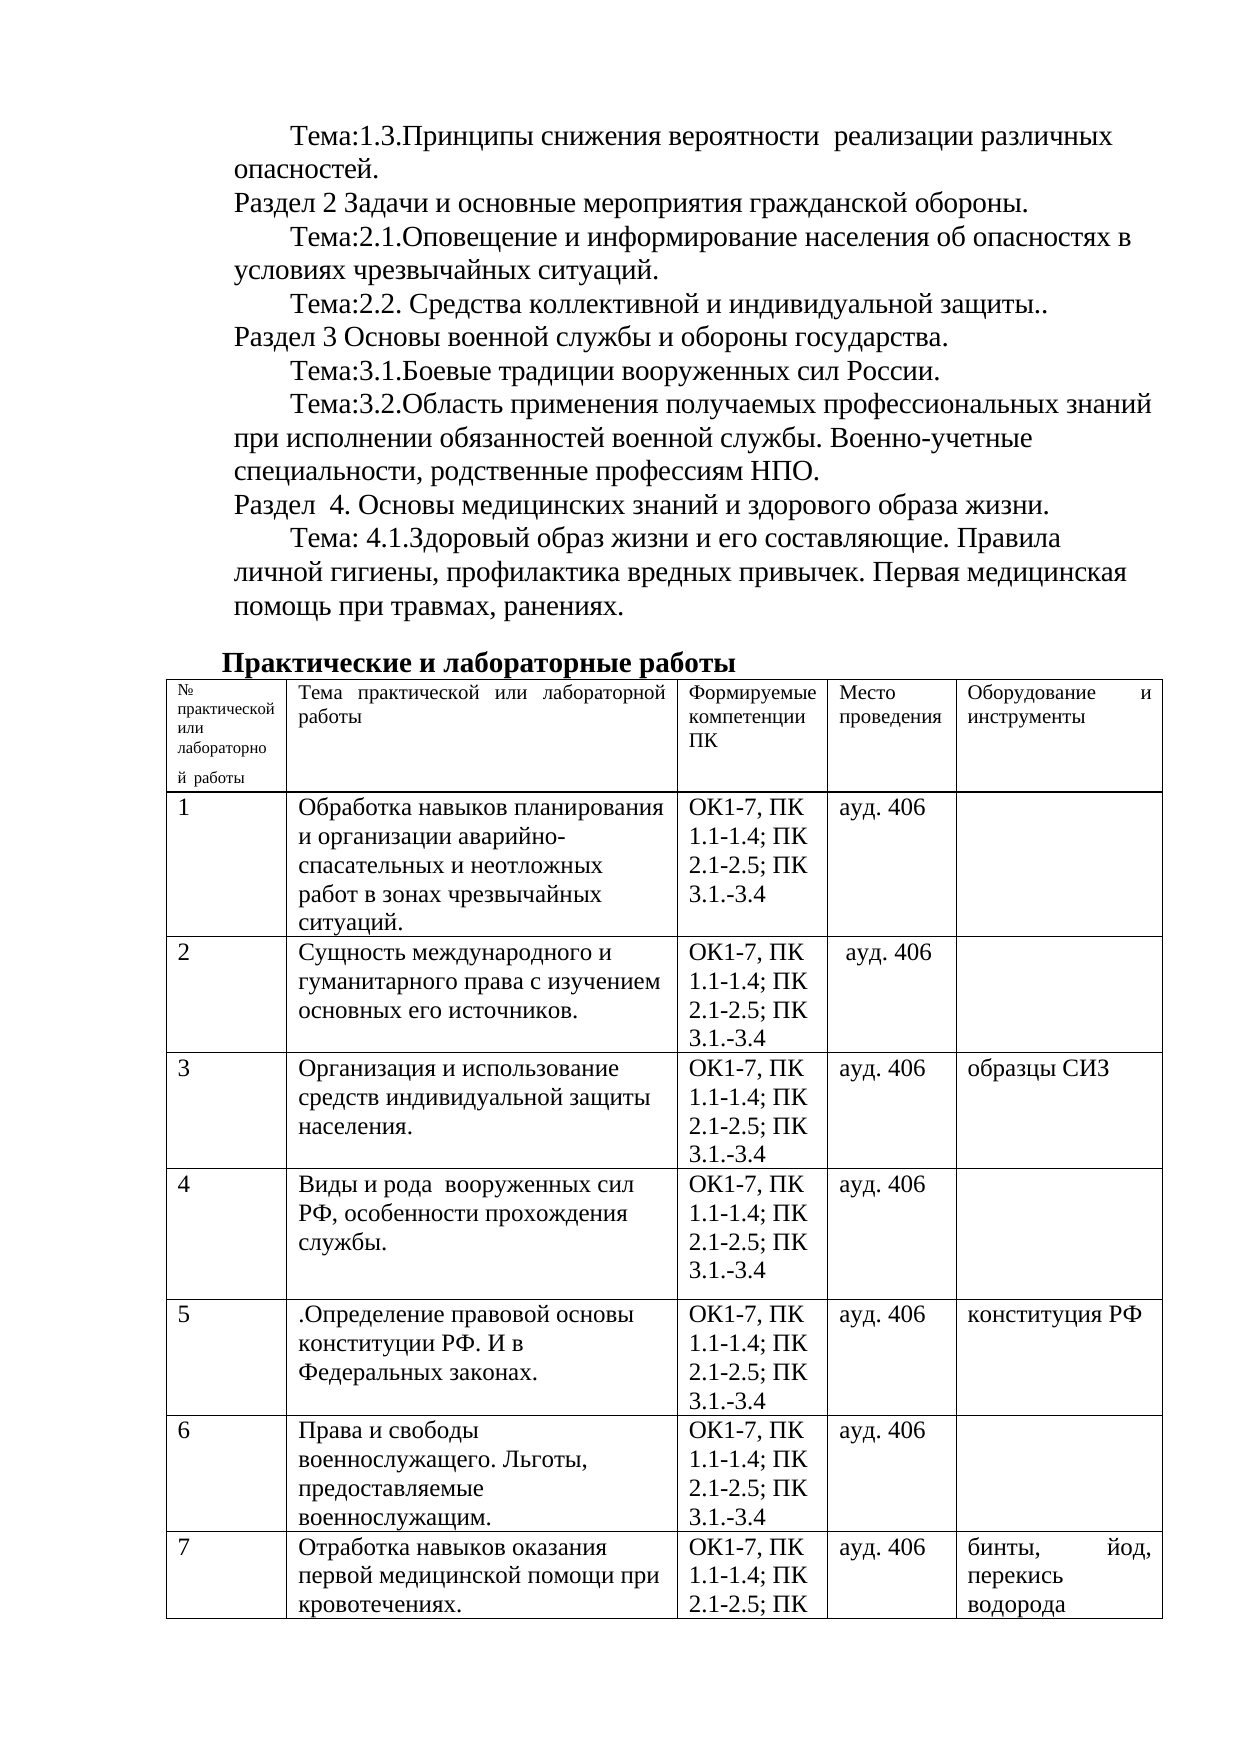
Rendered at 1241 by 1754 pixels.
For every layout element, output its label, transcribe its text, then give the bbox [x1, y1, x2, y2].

table_cell Виды и рода вооруженных сил РФ, особенности прохождения службы. [287, 1169, 677, 1298]
table_cell [957, 937, 1162, 1052]
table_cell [287, 1532, 677, 1618]
table_cell 2 [167, 937, 286, 1052]
table_cell [957, 1169, 1162, 1298]
text Тема: 4.1.Здоровый образ жизни и его составляющие. Правила личной гигиены, профилактика вредных привычек. Первая медицинская помощь при травмах, ранениях. [233, 521, 1152, 621]
table_cell 6 [167, 1416, 286, 1531]
table_cell 4 [167, 1169, 286, 1298]
text Тема:2.1.Оповещение и информирование населения об опасностях в условиях чрезвычайных ситуаций. [233, 219, 1152, 286]
table_cell ОК1-7, ПК 1.1-1.4; ПК 2.1-2.5; ПК 3.1.-3.4 [678, 1416, 827, 1531]
table_cell Обработка навыков планирования и организации аварийно-спасательных и неотложных работ в зонах чрезвычайных ситуаций. [287, 793, 677, 936]
text Раздел 2 Задачи и основные мероприятия гражданской обороны. [233, 185, 1152, 219]
table_cell Организация и использование средств индивидуальной защиты населения. [287, 1053, 677, 1168]
table_cell [957, 1416, 1162, 1531]
table_cell 7 [167, 1532, 286, 1618]
table_cell 5 [167, 1300, 286, 1414]
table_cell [957, 1532, 1162, 1618]
text Тема:2.2. Средства коллективной и индивидуальной защиты.. [233, 286, 1152, 319]
table_cell ОК1-7, ПК 1.1-1.4; ПК 2.1-2.5; ПК 3.1.-3.4 [678, 793, 827, 936]
table_cell ауд. 406 [828, 1053, 956, 1168]
table_cell ауд. 406 [828, 1532, 956, 1618]
table_header Формируемые компетенции ПК [678, 680, 827, 791]
table_header Оборудование и инструменты [957, 680, 1162, 791]
text Раздел 4. Основы медицинских знаний и здорового образа жизни. [233, 487, 1152, 521]
table_header № практической или лабораторной работы [167, 680, 286, 791]
table_cell .Определение правовой основы конституции РФ. И в Федеральных законах. [287, 1300, 677, 1414]
table_cell ауд. 406 [828, 1416, 956, 1531]
table_cell ауд. 406 [828, 793, 956, 936]
table_cell ОК1-7, ПК 1.1-1.4; ПК 2.1-2.5; ПК 3.1.-3.4 [678, 1300, 827, 1414]
table_cell 1 [167, 793, 286, 936]
table_cell ОК1-7, ПК 1.1-1.4; ПК 2.1-2.5; ПК 3.1.-3.4 [678, 937, 827, 1052]
table_cell ОК1-7, ПК 1.1-1.4; ПК 2.1-2.5; ПК 3.1.-3.4 [678, 1169, 827, 1298]
text Тема:1.3.Принципы снижения вероятности реализации различных опасностей. [233, 118, 1152, 185]
text Раздел 3 Основы военной службы и обороны государства. [233, 319, 1152, 353]
table_cell [957, 793, 1162, 936]
table_cell 3 [167, 1053, 286, 1168]
table_cell Сущность международного и гуманитарного права с изучением основных его источников. [287, 937, 677, 1052]
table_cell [678, 1532, 827, 1618]
table_cell конституция РФ [957, 1300, 1162, 1414]
table_cell Права и свободы военнослужащего. Льготы, предоставляемые военнослужащим. [287, 1416, 677, 1531]
table_cell ауд. 406 [828, 1169, 956, 1298]
text Тема:3.2.Область применения получаемых профессиональных знаний при исполнении обязанностей военной службы. Военно-учетные специальности, родственные профессиям НПО. [233, 386, 1152, 487]
table_cell образцы СИЗ [957, 1053, 1162, 1168]
table_cell ауд. 406 [828, 1300, 956, 1414]
table_header Место проведения [828, 680, 956, 791]
table_header Тема практической или лабораторной работы [287, 680, 677, 791]
table_cell ОК1-7, ПК 1.1-1.4; ПК 2.1-2.5; ПК 3.1.-3.4 [678, 1053, 827, 1168]
text Практические и лабораторные работы [177, 645, 1152, 679]
table_cell ауд. 406 [828, 937, 956, 1052]
text Тема:3.1.Боевые традиции вооруженных сил России. [233, 353, 1152, 386]
